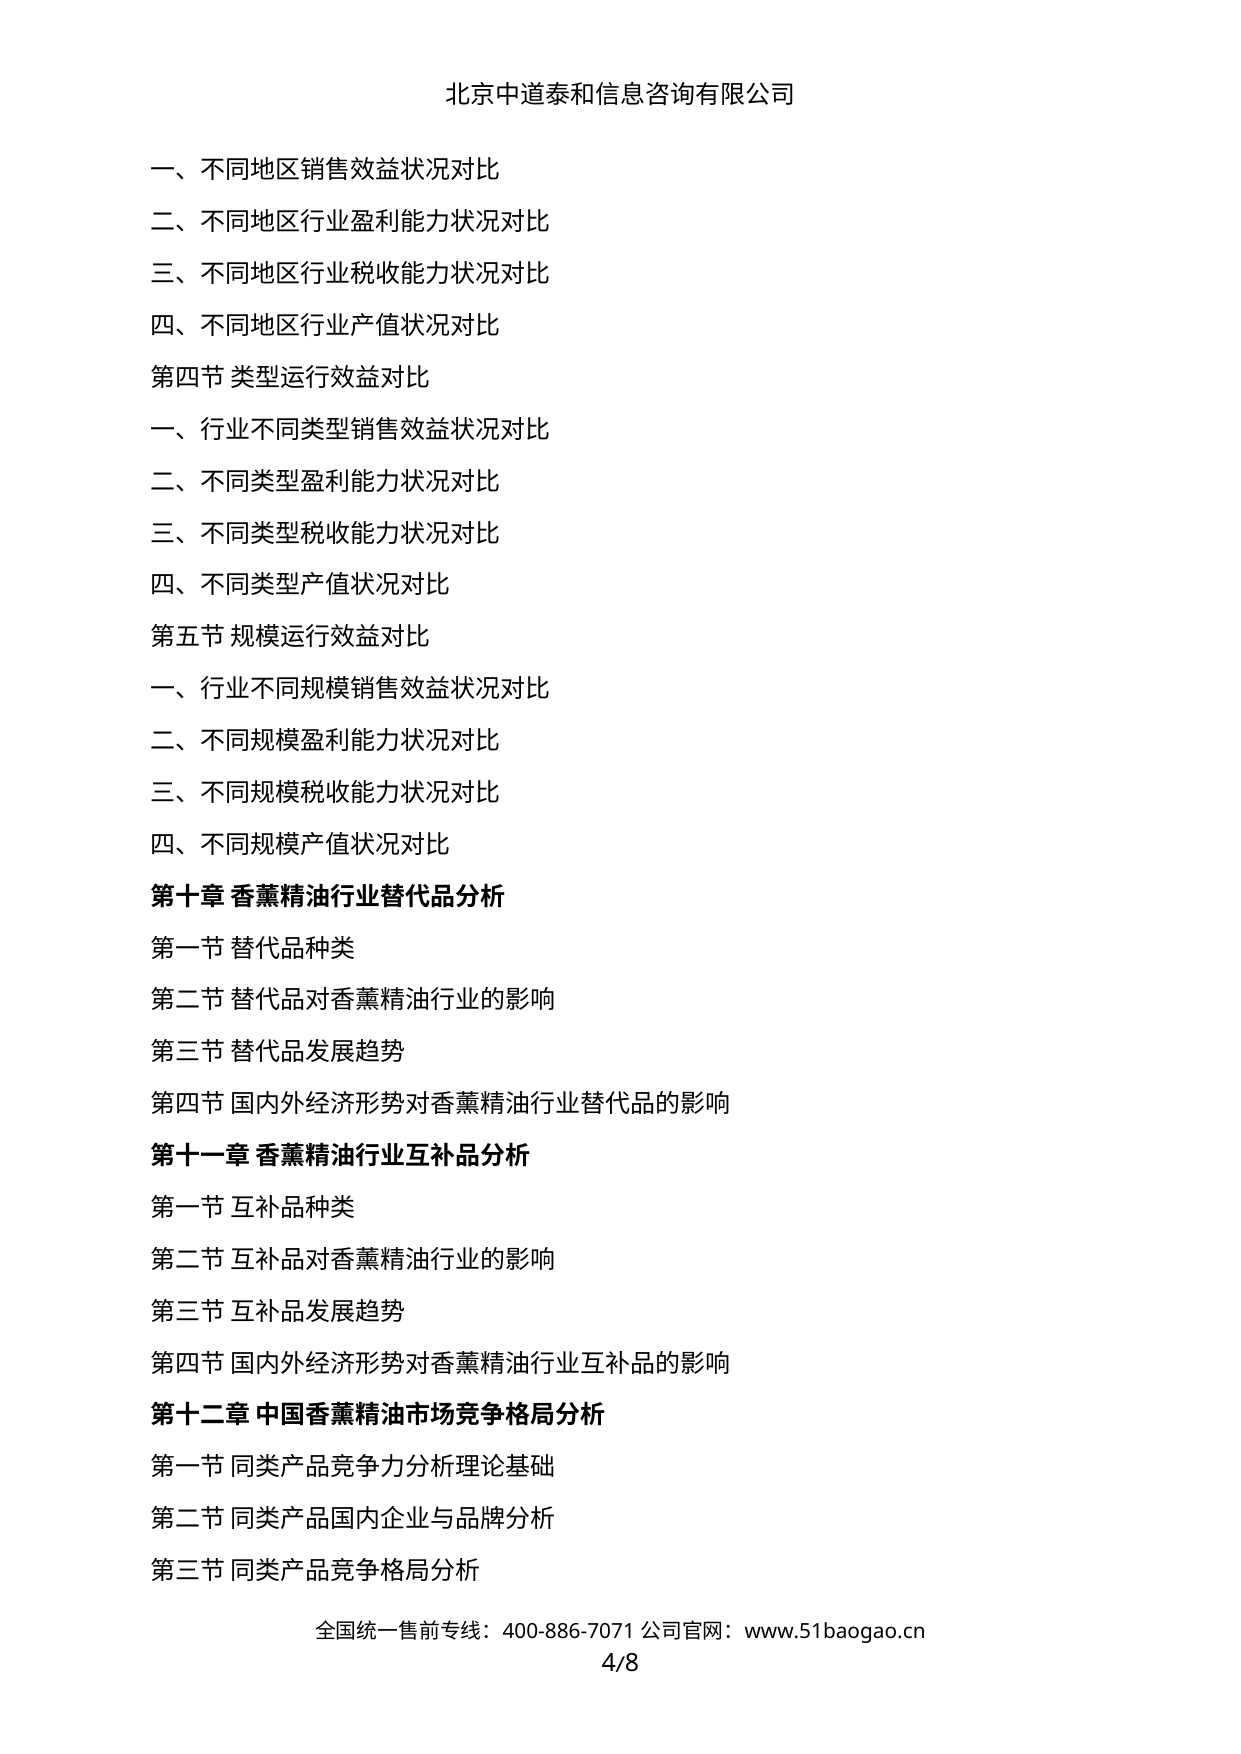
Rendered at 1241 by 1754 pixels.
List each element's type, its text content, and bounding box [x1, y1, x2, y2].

text 四、不同类型产值状况对比 [150, 565, 1090, 601]
text 三、不同规模税收能力状况对比 [150, 772, 1090, 809]
text 三、不同类型税收能力状况对比 [150, 513, 1090, 549]
text 第十二章 中国香薰精油市场竞争格局分析 [150, 1395, 1090, 1431]
text 第三节 互补品发展趋势 [150, 1291, 1090, 1327]
text 第四节 类型运行效益对比 [150, 357, 1090, 394]
text 一、不同地区销售效益状况对比 [150, 150, 1090, 186]
text 第一节 互补品种类 [150, 1187, 1090, 1224]
text 二、不同规模盈利能力状况对比 [150, 721, 1090, 757]
text 第五节 规模运行效益对比 [150, 617, 1090, 653]
text 一、行业不同规模销售效益状况对比 [150, 669, 1090, 705]
text 一、行业不同类型销售效益状况对比 [150, 409, 1090, 446]
text 二、不同类型盈利能力状况对比 [150, 461, 1090, 497]
text 第十一章 香薰精油行业互补品分析 [150, 1136, 1090, 1172]
text 第四节 国内外经济形势对香薰精油行业替代品的影响 [150, 1084, 1090, 1120]
text 三、不同地区行业税收能力状况对比 [150, 254, 1090, 290]
text 第三节 同类产品竞争格局分析 [150, 1551, 1090, 1587]
text 第一节 替代品种类 [150, 928, 1090, 964]
text 第二节 替代品对香薰精油行业的影响 [150, 980, 1090, 1016]
text 第二节 互补品对香薰精油行业的影响 [150, 1239, 1090, 1276]
text 四、不同规模产值状况对比 [150, 824, 1090, 861]
text 第三节 替代品发展趋势 [150, 1032, 1090, 1068]
text 第一节 同类产品竞争力分析理论基础 [150, 1447, 1090, 1483]
text 二、不同地区行业盈利能力状况对比 [150, 202, 1090, 238]
text 第四节 国内外经济形势对香薰精油行业互补品的影响 [150, 1343, 1090, 1379]
text 第十章 香薰精油行业替代品分析 [150, 876, 1090, 912]
text 第二节 同类产品国内企业与品牌分析 [150, 1499, 1090, 1535]
text 四、不同地区行业产值状况对比 [150, 306, 1090, 342]
